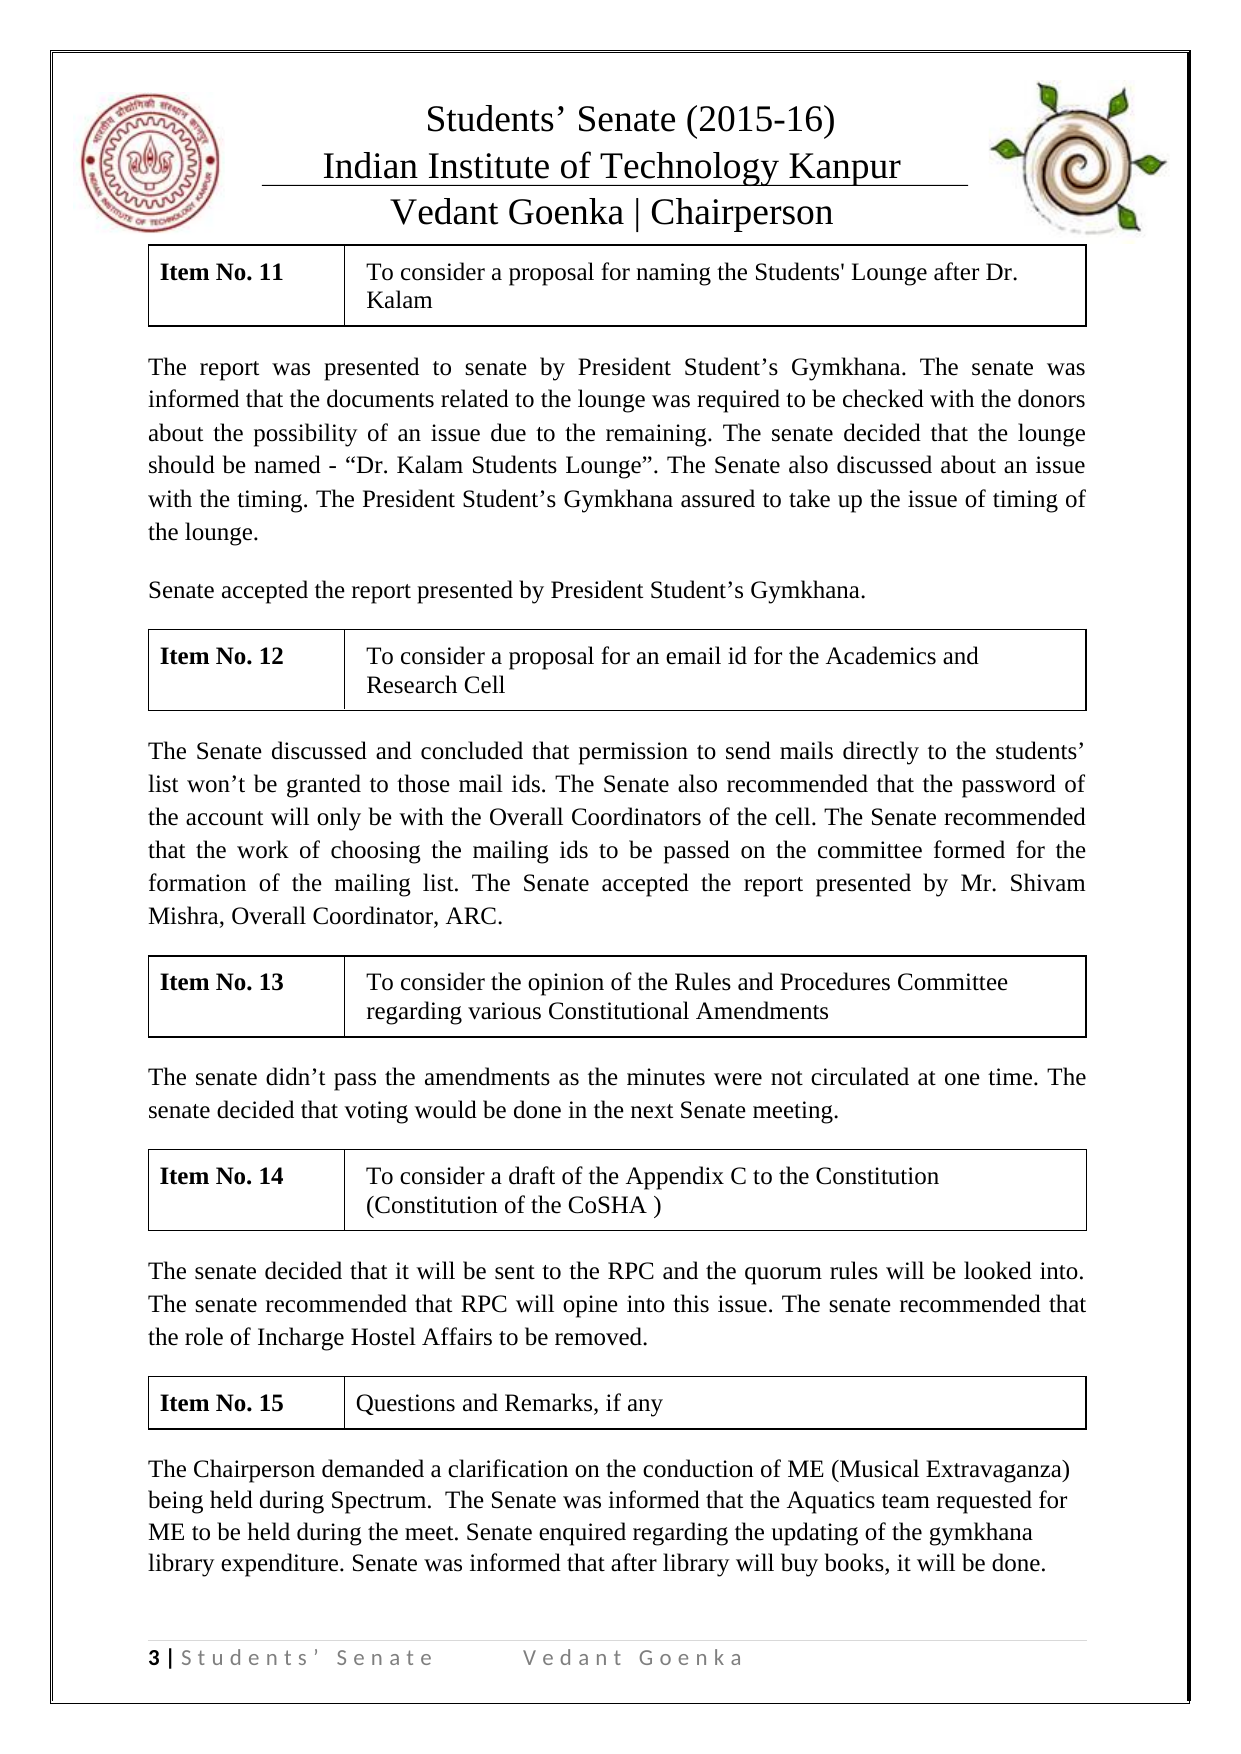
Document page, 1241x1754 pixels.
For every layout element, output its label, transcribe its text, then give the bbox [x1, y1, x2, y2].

text The senate decided that it will be sent to the RPC and the quorum rules will be looked into. The senate recommended that RPC will opine into this issue. The senate recommended that the role of Incharge Hostel Affairs to be removed. [148, 1256, 1087, 1351]
text Senate accepted the report presented by President Student’s Gymkhana. [148, 575, 1087, 603]
table_header Item No. 12 [149, 630, 344, 709]
table_header To consider a draft of the Appendix C to the Constitution (Constitution of the CoSHA ) [345, 1150, 1086, 1230]
text The senate didn’t pass the amendments as the minutes were not circulated at one time. The senate decided that voting would be done in the next Senate meeting. [148, 1062, 1087, 1124]
picture [73, 92, 225, 237]
text The Chairperson demanded a clarification on the conduction of ME (Musical Extravaganza) being held during Spectrum. The Senate was informed that the Aquatics team requested for ME to be held during the meet. Senate enquired regarding the updating of the gymkhana library expenditure. Senate was informed that after library will buy books, it will be done. [148, 1454, 1087, 1576]
table_header Item No. 13 [149, 957, 344, 1036]
table_header To consider the opinion of the Rules and Procedures Committee regarding various Constitutional Amendments [345, 957, 1085, 1036]
table_header To consider a proposal for naming the Students' Lounge after Dr. Kalam [345, 246, 1085, 325]
table_header To consider a proposal for an email id for the Academics and Research Cell [345, 630, 1085, 709]
table_header Item No. 14 [149, 1150, 344, 1230]
text The report was presented to senate by President Student’s Gymkhana. The senate was informed that the documents related to the lounge was required to be checked with the donors about the possibility of an issue due to the remaining. The senate decided that the lounge should be named - “Dr. Kalam Students Lounge”. The Senate also discussed about an issue with the timing. The President Student’s Gymkhana assured to take up the issue of timing of the lounge. [148, 352, 1087, 545]
table_header Item No. 11 [149, 246, 344, 325]
table_header Questions and Remarks, if any [345, 1377, 1085, 1428]
picture [988, 80, 1170, 244]
table_header Item No. 15 [149, 1377, 344, 1428]
text The Senate discussed and concluded that permission to send mails directly to the students’ list won’t be granted to those mail ids. The Senate also recommended that the password of the account will only be with the Overall Coordinators of the cell. The Senate recommended that the work of choosing the mailing ids to be passed on the committee formed for the formation of the mailing list. The Senate accepted the report presented by Mr. Shivam Mishra, Overall Coordinator, ARC. [148, 736, 1087, 930]
